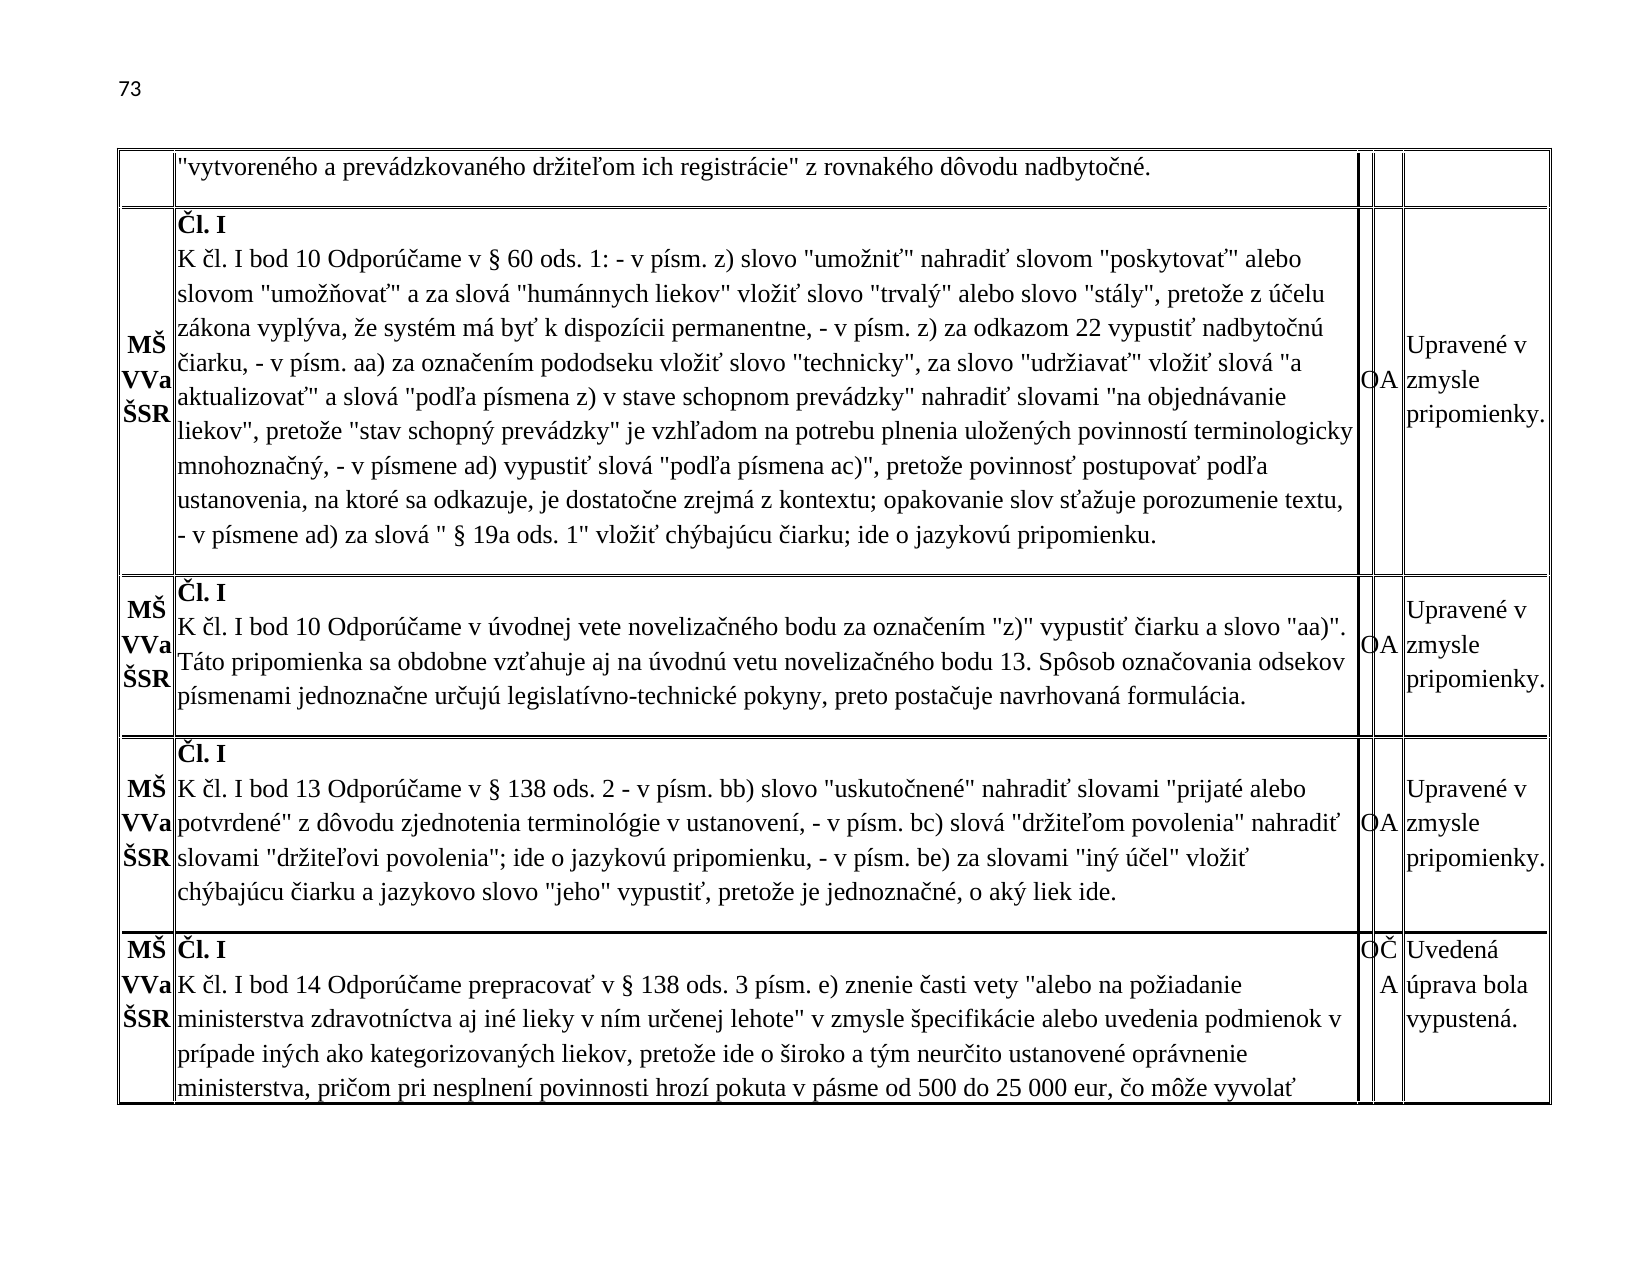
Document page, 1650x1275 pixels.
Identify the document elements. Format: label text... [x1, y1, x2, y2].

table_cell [1404, 931, 1549, 1102]
table_cell Upravené v zmysle pripomienky. [1404, 574, 1550, 735]
table_cell ČA [1374, 934, 1404, 1102]
table_cell [1404, 151, 1549, 206]
table_cell A [1375, 577, 1402, 735]
table_cell Upravené v zmysle pripomienky. [1404, 206, 1550, 574]
table_cell A [1374, 151, 1404, 206]
table_cell O [1358, 934, 1374, 1102]
table_cell Upravené v zmysle pripomienky. [1405, 735, 1549, 931]
table_cell Čl. I K čl. I bod 10 Odporúčame v úvodnej vete novelizačného bodu za označením "z)" vypustiť čiarku a slovo "aa)". Táto pripomienka sa obdobne vzťahuje aj na úvodnú vetu novelizačného bodu 13. Spôsob označovania odsekov písmenami jednoznačne určujú legislatívno-technické pokyny, preto postačuje navrhovaná formulácia. [176, 577, 1357, 735]
table_cell MŠVVaŠSR [120, 931, 175, 1102]
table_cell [175, 149, 1358, 206]
table_cell A [1375, 739, 1402, 931]
table_cell A [1375, 209, 1402, 574]
table_cell Čl. I K čl. I bod 10 Odporúčame v § 60 ods. 1: - v písm. z) slovo "umožniť" nahradiť slovom "poskytovať" alebo slovom "umožňovať" a za slová "humánnych liekov" vložiť slovo "trvalý" alebo slovo "stály", pretože z účelu zákona vyplýva, že systém má byť k dispozícii permanentne, - v písm. z) za odkazom 22 vypustiť nadbytočnú čiarku, - v písm. aa) za označením pododseku vložiť slovo "technicky", za slovo "udržiavať" vložiť slová "a aktualizovať" a slová "podľa písmena z) v stave schopnom prevádzky" nahradiť slovami "na objednávanie liekov", pretože "stav schopný prevádzky" je vzhľadom na potrebu plnenia uložených povinností terminologicky mnohoznačný, - v písmene ad) vypustiť slová "podľa písmena ac)", pretože povinnosť postupovať podľa ustanovenia, na ktoré sa odkazuje, je dostatočne zrejmá z kontextu; opakovanie slov sťažuje porozumenie textu, - v písmene ad) za slová " § 19a ods. 1" vložiť chýbajúcu čiarku; ide o jazykovú pripomienku. [176, 209, 1357, 574]
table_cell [175, 934, 1358, 1102]
table_cell MŠVVaŠSR [120, 151, 175, 206]
table_cell O [1358, 151, 1374, 206]
table_cell MŠVVaŠSR [120, 735, 173, 931]
table_cell MŠVVaŠSR [118, 206, 175, 574]
table_cell Čl. I K čl. I bod 13 Odporúčame v § 138 ods. 2 - v písm. bb) slovo "uskutočnené" nahradiť slovami "prijaté alebo potvrdené" z dôvodu zjednotenia terminológie v ustanovení, - v písm. bc) slová "držiteľom povolenia" nahradiť slovami "držiteľovi povolenia"; ide o jazykovú pripomienku, - v písm. be) za slovami "iný účel" vložiť chýbajúcu čiarku a jazykovo slovo "jeho" vypustiť, pretože je jednoznačné, o aký liek ide. [176, 739, 1357, 931]
table_cell MŠVVaŠSR [118, 574, 175, 735]
